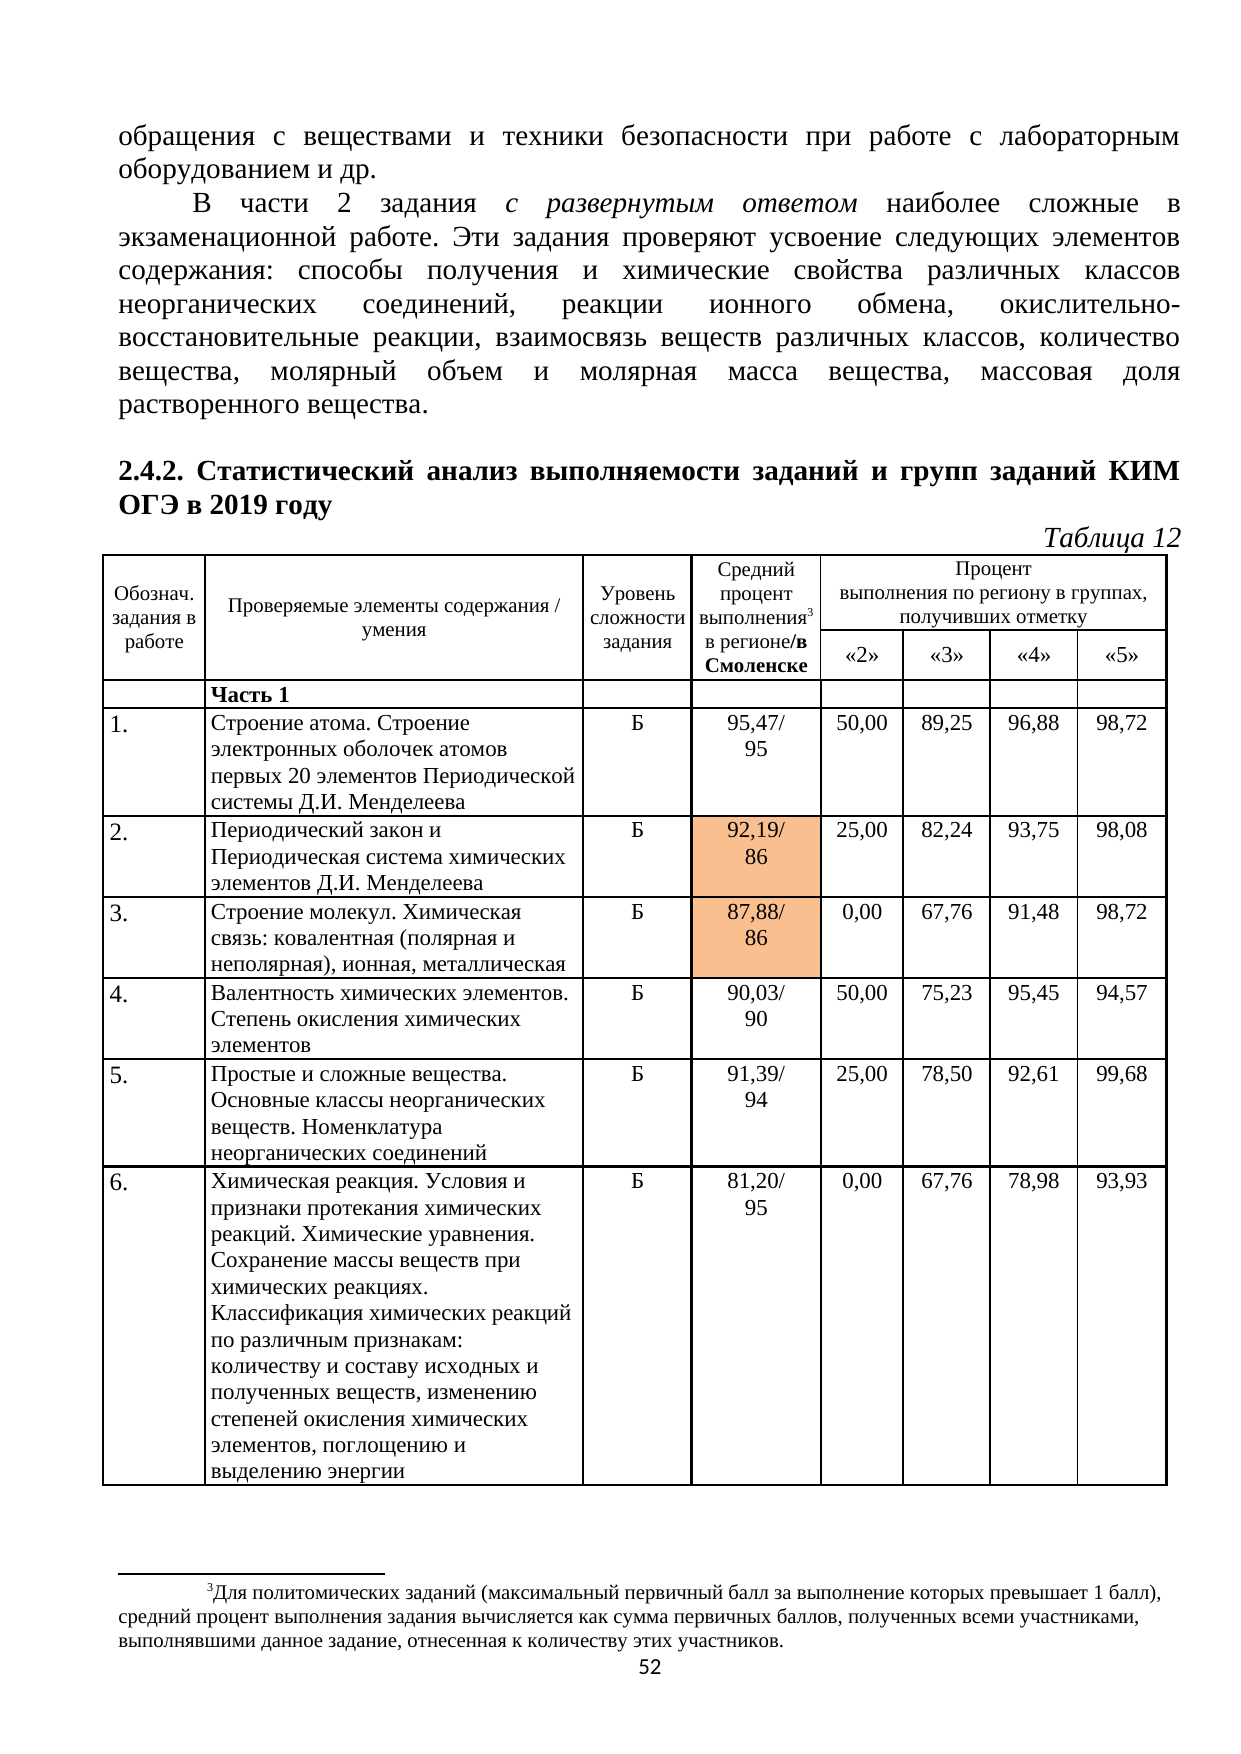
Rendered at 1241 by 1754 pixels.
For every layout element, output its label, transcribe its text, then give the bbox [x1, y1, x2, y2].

table_cell [104, 1060, 204, 1165]
table_cell «5» [1078, 631, 1165, 678]
table_cell 99,68 [1078, 1060, 1165, 1165]
table_header Проверяемые элементы содержания / умения [206, 556, 582, 678]
table_cell 98,08 [1078, 817, 1165, 896]
table_cell 25,00 [822, 817, 902, 896]
table_cell 93,93 [1078, 1168, 1165, 1484]
text В части 2 задания с развернутым ответом наиболее сложные в экзаменационной работе. Эти задания проверяют усвоение следующих элементов содержания: способы получения и химические свойства различных классов неорганических соединений, реакции ионного обмена, окислительно-восстановительные реакции, взаимосвязь веществ различных классов, количество вещества, молярный объем и молярная масса вещества, массовая доля растворенного вещества. [118, 185, 1181, 420]
table_cell 82,24 [904, 817, 989, 896]
table_cell «4» [991, 631, 1077, 678]
table_cell [822, 681, 902, 707]
table_cell 78,50 [904, 1060, 989, 1165]
table_cell 93,75 [991, 817, 1077, 896]
table_cell Химическая реакция. Условия и признаки протекания химических реакций. Химические уравнения. Сохранение массы веществ при химических реакциях. Классификация химических реакций по различным признакам: количеству и составу исходных и полученных веществ, изменению степеней окисления химических элементов, поглощению и выделению энергии [206, 1168, 582, 1484]
table_cell [584, 681, 690, 707]
table_cell Валентность химических элементов. Степень окисления химических элементов [206, 979, 582, 1058]
table_cell 67,76 [904, 1168, 989, 1484]
table_cell 92,19/ 86 [693, 817, 820, 896]
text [118, 118, 1181, 185]
list 2.4.2. Статистический анализ выполняемости заданий и групп заданий КИМ ОГЭ в 2019 году [118, 453, 1181, 521]
table_cell Б [584, 817, 690, 896]
table_cell 50,00 [822, 709, 902, 814]
table_cell 87,88/ 86 [693, 898, 820, 977]
table_cell 92,61 [991, 1060, 1077, 1165]
table_cell [904, 681, 989, 707]
table_cell Б [584, 979, 690, 1058]
table_cell Б [584, 709, 690, 814]
table_cell 98,72 [1078, 898, 1165, 977]
table_cell Б [584, 898, 690, 977]
table_cell 75,23 [904, 979, 989, 1058]
table_header Обознач. задания в работе [104, 556, 204, 678]
table_cell 90,03/ 90 [693, 979, 820, 1058]
table_cell [104, 979, 204, 1058]
table_cell [104, 681, 204, 707]
table_cell [693, 681, 820, 707]
table_cell Б [584, 1168, 690, 1484]
table_cell 98,72 [1078, 709, 1165, 814]
table_header Средний процент выполнения в регионе/в Смоленске [693, 556, 820, 678]
table_cell [104, 817, 204, 896]
table_cell 94,57 [1078, 979, 1165, 1058]
table_header Уровень сложности задания [584, 556, 690, 678]
table_cell Строение атома. Строение электронных оболочек атомов первых 20 элементов Периодической системы Д.И. Менделеева [206, 709, 582, 814]
table_cell 50,00 [822, 979, 902, 1058]
table_cell 0,00 [822, 1168, 902, 1484]
table_cell Периодический закон и Периодическая система химических элементов Д.И. Менделеева [206, 817, 582, 896]
table_cell 0,00 [822, 898, 902, 977]
table_cell 67,76 [904, 898, 989, 977]
table_cell Строение молекул. Химическая связь: ковалентная (полярная и неполярная), ионная, металлическая [206, 898, 582, 977]
table_cell Часть 1 [206, 681, 582, 707]
table_cell Простые и сложные вещества. Основные классы неорганических веществ. Номенклатура неорганических соединений [206, 1060, 582, 1165]
table_header Процент выполнения по региону в группах, получивших отметку [821, 556, 1165, 628]
table_cell [991, 681, 1077, 707]
table_cell 95,45 [991, 979, 1077, 1058]
table_cell 91,39/ 94 [693, 1060, 820, 1165]
table_cell 81,20/ 95 [693, 1168, 820, 1484]
table_cell [104, 1168, 204, 1484]
table_cell [104, 898, 204, 977]
table_cell 91,48 [991, 898, 1077, 977]
table_cell 78,98 [991, 1168, 1077, 1484]
table_cell 89,25 [904, 709, 989, 814]
table_cell «2» [821, 631, 902, 678]
table_cell 25,00 [822, 1060, 902, 1165]
table_cell 96,88 [991, 709, 1077, 814]
table_cell [104, 709, 204, 814]
list Таблица 12 [118, 521, 1181, 554]
table_cell Б [584, 1060, 690, 1165]
table_cell «3» [904, 631, 989, 678]
table_cell 95,47/ 95 [693, 709, 820, 814]
table_cell [1078, 681, 1165, 707]
